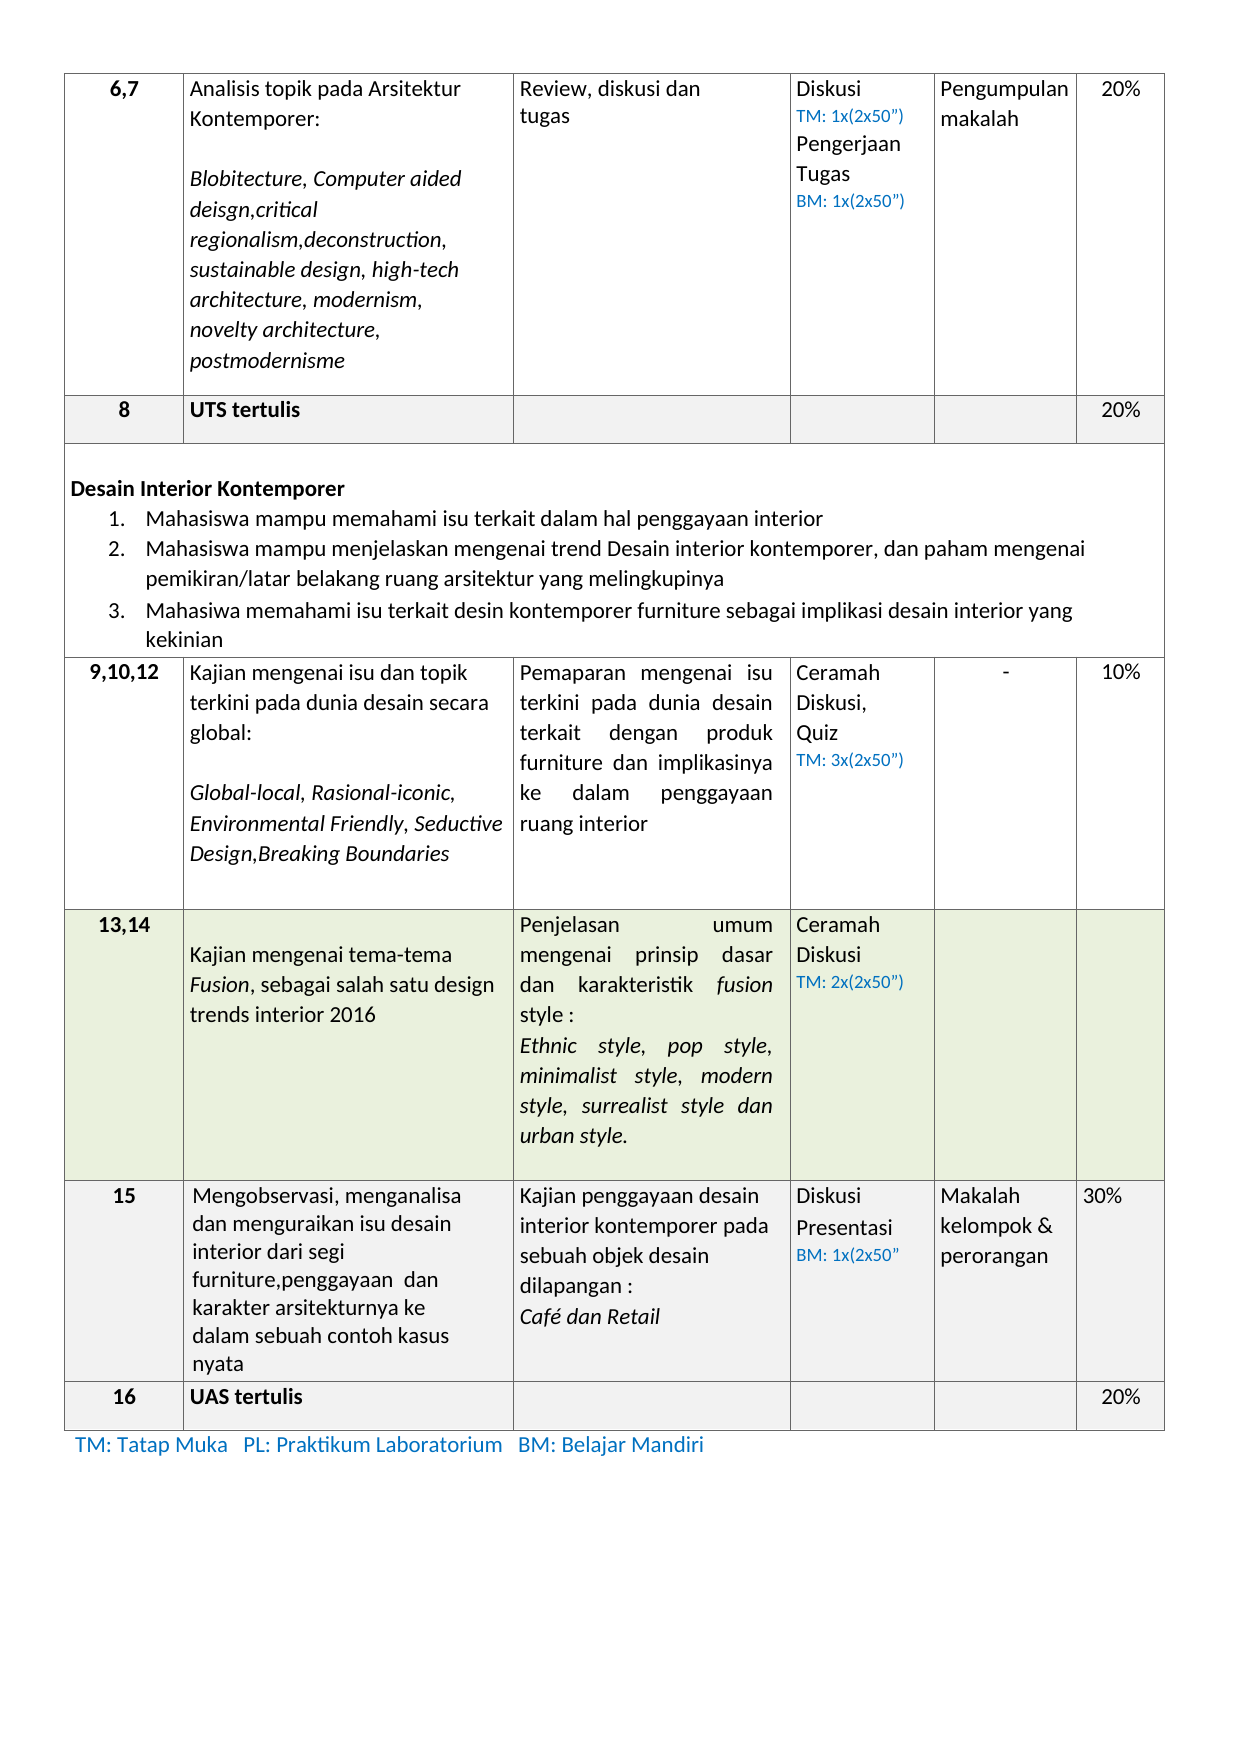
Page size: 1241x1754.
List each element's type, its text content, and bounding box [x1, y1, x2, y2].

table_cell Penjelasan umum mengenai prinsip dasar dan karakteristik fusion style : Ethnic style, pop style, minimalist style, modern style, surrealist style dan urban style. [514, 910, 790, 1180]
table_cell Diskusi Presentasi BM: 1x(2x50” [791, 1181, 934, 1381]
table_cell Kajian penggayaan desain interior kontemporer pada sebuah objek desain dilapangan : Café dan Retail [514, 1181, 790, 1381]
table_cell [935, 396, 1076, 443]
table_cell 20% [1077, 396, 1164, 443]
table_cell Desain Interior Kontemporer Mahasiswa mampu memahami isu terkait dalam hal penggayaan interior Mahasiswa mampu menjelaskan mengenai trend Desain interior kontemporer, dan paham mengenai pemikiran/latar belakang ruang arsitektur yang melingkupinya Mahasiwa memahami isu terkait desin kontemporer furniture sebagai implikasi desain interior yang kekinian [65, 444, 1164, 657]
table_cell Makalah kelompok & perorangan [935, 1181, 1076, 1381]
table_cell [1077, 910, 1164, 1180]
table_header 20% [1077, 74, 1164, 394]
table_header Diskusi TM: 1x(2x50”) Pengerjaan Tugas BM: 1x(2x50”) [791, 74, 934, 394]
table_cell 13,14 [65, 910, 183, 1180]
table_cell - [935, 658, 1076, 909]
table_cell [935, 1382, 1076, 1429]
table_cell [514, 396, 790, 443]
table_cell 30% [1077, 1181, 1164, 1381]
table_cell 15 [65, 1181, 183, 1381]
table_header Analisis topik pada Arsitektur Kontemporer: Blobitecture, Computer aided deisgn,critical regionalism,deconstruction, sustainable design, high-tech architecture, modernism, novelty architecture, postmodernisme [184, 74, 513, 394]
table_cell Pemaparan mengenai isu terkini pada dunia desain terkait dengan produk furniture dan implikasinya ke dalam penggayaan ruang interior [514, 658, 790, 909]
table_cell Mengobservasi, menganalisa dan menguraikan isu desain interior dari segi furniture,penggayaan dan karakter arsitekturnya ke dalam sebuah contoh kasus nyata [184, 1181, 513, 1381]
table_cell 16 [65, 1382, 183, 1429]
table_cell Kajian mengenai tema-tema Fusion, sebagai salah satu design trends interior 2016 [184, 910, 513, 1180]
table_cell [791, 1382, 934, 1429]
table_cell UTS tertulis [184, 396, 513, 443]
table_cell Kajian mengenai isu dan topik terkini pada dunia desain secara global: Global-local, Rasional-iconic, Environmental Friendly, Seductive Design,Breaking Boundaries [184, 658, 513, 909]
table_header Pengumpulan makalah [935, 74, 1076, 394]
table_cell [791, 396, 934, 443]
table_cell 10% [1077, 658, 1164, 909]
table_cell 20% [1077, 1382, 1164, 1429]
table_cell [935, 910, 1076, 1180]
table_cell UAS tertulis [184, 1382, 513, 1429]
table_header Review, diskusi dan tugas [514, 74, 790, 394]
table_cell Ceramah Diskusi, Quiz TM: 3x(2x50”) [791, 658, 934, 909]
text TM: Tatap Muka PL: Praktikum Laboratorium BM: Belajar Mandiri [75, 1431, 1178, 1458]
table_cell 9,10,12 [65, 658, 183, 909]
table_cell [514, 1382, 790, 1429]
table_cell Ceramah Diskusi TM: 2x(2x50”) [791, 910, 934, 1180]
table_header 6,7 [65, 74, 183, 394]
table_cell 8 [65, 396, 183, 443]
